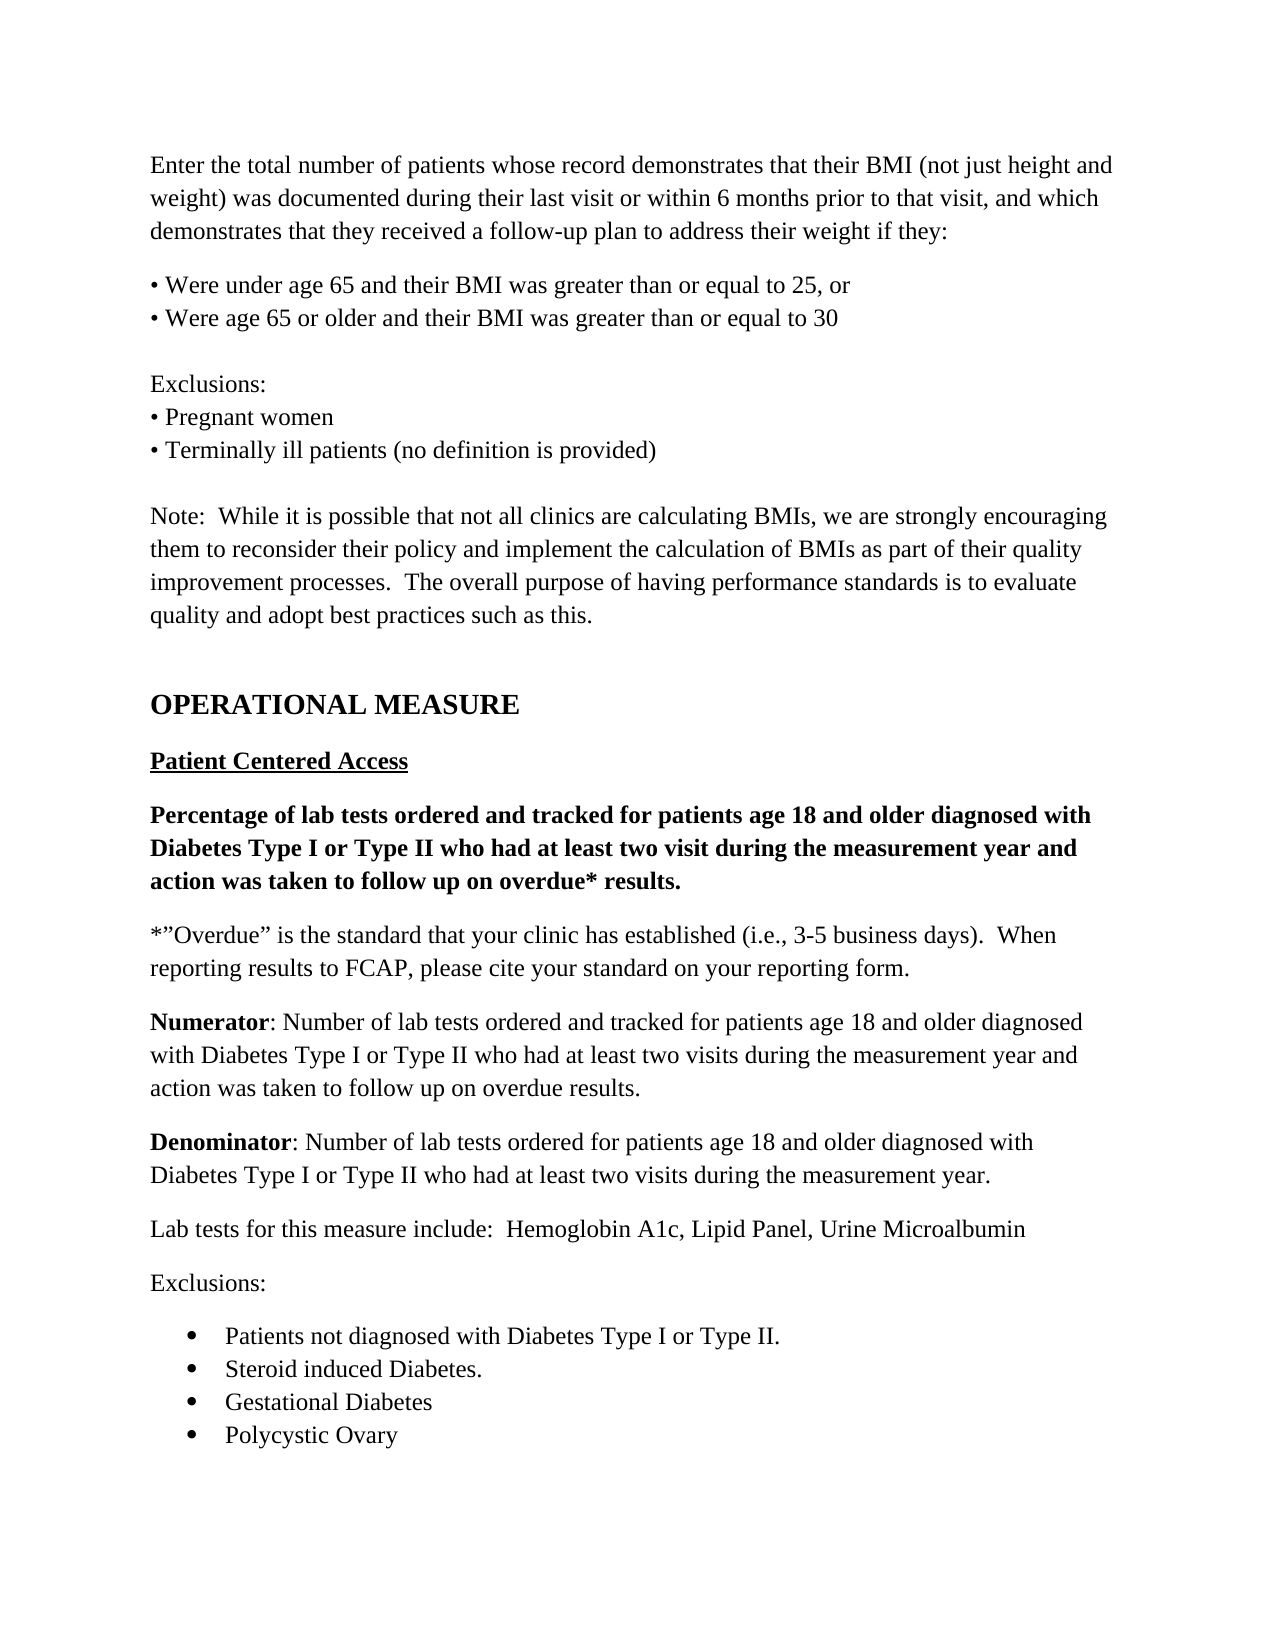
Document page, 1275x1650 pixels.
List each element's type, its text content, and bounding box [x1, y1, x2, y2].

text Percentage of lab tests ordered and tracked for patients age 18 and older diagnosed with Diabetes Type I or Type II who had at least two visit during the measurement year and action was taken to follow up on overdue* results. [150, 800, 1125, 895]
list Polycystic Ovary [187, 1421, 1125, 1449]
list Steroid induced Diabetes. [187, 1354, 1125, 1383]
list Patients not diagnosed with Diabetes Type I or Type II. [187, 1321, 1125, 1350]
list Gestational Diabetes [187, 1387, 1125, 1416]
text Numerator: Number of lab tests ordered and tracked for patients age 18 and older diagnosed with Diabetes Type I or Type II who had at least two visits during the measurement year and action was taken to follow up on overdue results. [150, 1007, 1125, 1102]
text OPERATIONAL MEASURE [150, 687, 1125, 721]
text • Were under age 65 and their BMI was greater than or equal to 25, or [150, 270, 1125, 299]
text Patient Centered Access [150, 746, 1125, 775]
text Exclusions: [150, 369, 1125, 398]
text Exclusions: [150, 1268, 1125, 1296]
text Lab tests for this measure include: Hemoglobin A1c, Lipid Panel, Urine Microalbumin [150, 1214, 1125, 1242]
text *”Overdue” is the standard that your clinic has established (i.e., 3-5 business days). When reporting results to FCAP, please cite your standard on your reporting form. [150, 920, 1125, 982]
text • Were age 65 or older and their BMI was greater than or equal to 30 [150, 303, 1125, 332]
text Denominator: Number of lab tests ordered for patients age 18 and older diagnosed with Diabetes Type I or Type II who had at least two visits during the measurement year. [150, 1127, 1125, 1189]
text • Pregnant women [150, 402, 1125, 431]
text • Terminally ill patients (no definition is provided) [150, 435, 1125, 464]
text Enter the total number of patients whose record demonstrates that their BMI (not just height and weight) was documented during their last visit or within 6 months prior to that visit, and which demonstrates that they received a follow-up plan to address their weight if they: [150, 150, 1125, 245]
text Note: While it is possible that not all clinics are calculating BMIs, we are strongly encouraging them to reconsider their policy and implement the calculation of BMIs as part of their quality improvement processes. The overall purpose of having performance standards is to evaluate quality and adopt best practices such as this. [150, 501, 1125, 629]
